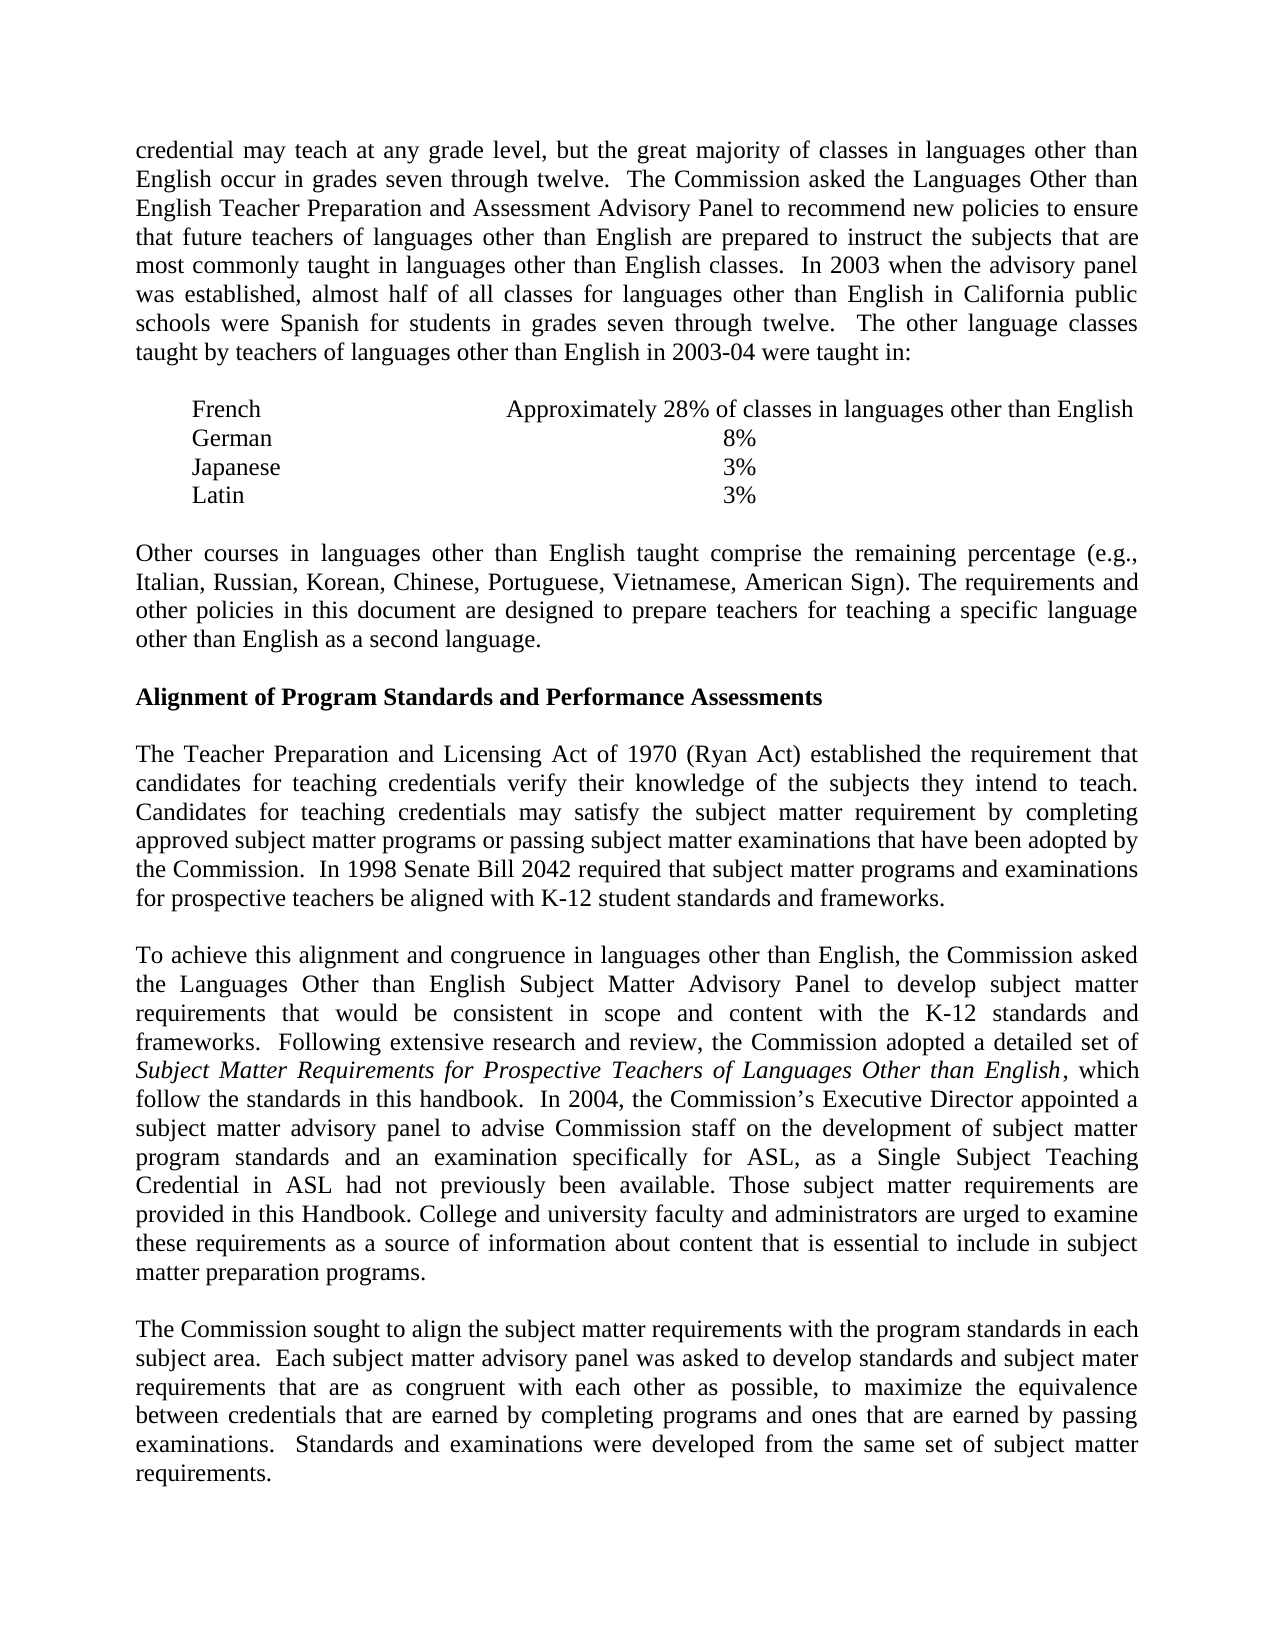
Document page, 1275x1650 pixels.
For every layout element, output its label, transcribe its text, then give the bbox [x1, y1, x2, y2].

text Japanese 3% [135, 452, 1139, 480]
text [135, 135, 1139, 365]
text Alignment of Program Standards and Performance Assessments [135, 682, 1139, 710]
text Other courses in languages other than English taught comprise the remaining percentage (e.g., Italian, Russian, Korean, Chinese, Portuguese, Vietnamese, American Sign). The requirements and other policies in this document are designed to prepare teachers for teaching a specific language other than English as a second language. [135, 538, 1139, 653]
text French Approximately 28% of classes in languages other than English [135, 394, 1139, 423]
text The Commission sought to align the subject matter requirements with the program standards in each subject area. Each subject matter advisory panel was asked to develop standards and subject mater requirements that are as congruent with each other as possible, to maximize the equivalence between credentials that are earned by completing programs and ones that are earned by passing examinations. Standards and examinations were developed from the same set of subject matter requirements. [135, 1314, 1139, 1487]
text Latin 3% [135, 480, 1139, 509]
text The Teacher Preparation and Licensing Act of 1970 (Ryan Act) established the requirement that candidates for teaching credentials verify their knowledge of the subjects they intend to teach. Candidates for teaching credentials may satisfy the subject matter requirement by completing approved subject matter programs or passing subject matter examinations that have been adopted by the Commission. In 1998 Senate Bill 2042 required that subject matter programs and examinations for prospective teachers be aligned with K-12 student standards and frameworks. [135, 739, 1139, 912]
text To achieve this alignment and congruence in languages other than English, the Commission asked the Languages Other than English Subject Matter Advisory Panel to develop subject matter requirements that would be consistent in scope and content with the K-12 standards and frameworks. Following extensive research and review, the Commission adopted a detailed set of Subject Matter Requirements for Prospective Teachers of Languages Other than English, which follow the standards in this handbook. In 2004, the Commission’s Executive Director appointed a subject matter advisory panel to advise Commission staff on the development of subject matter program standards and an examination specifically for ASL, as a Single Subject Teaching Credential in ASL had not previously been available. Those subject matter requirements are provided in this Handbook. College and university faculty and administrators are urged to examine these requirements as a source of information about content that is essential to include in subject matter preparation programs. [135, 940, 1139, 1285]
text German 8% [135, 423, 1139, 452]
